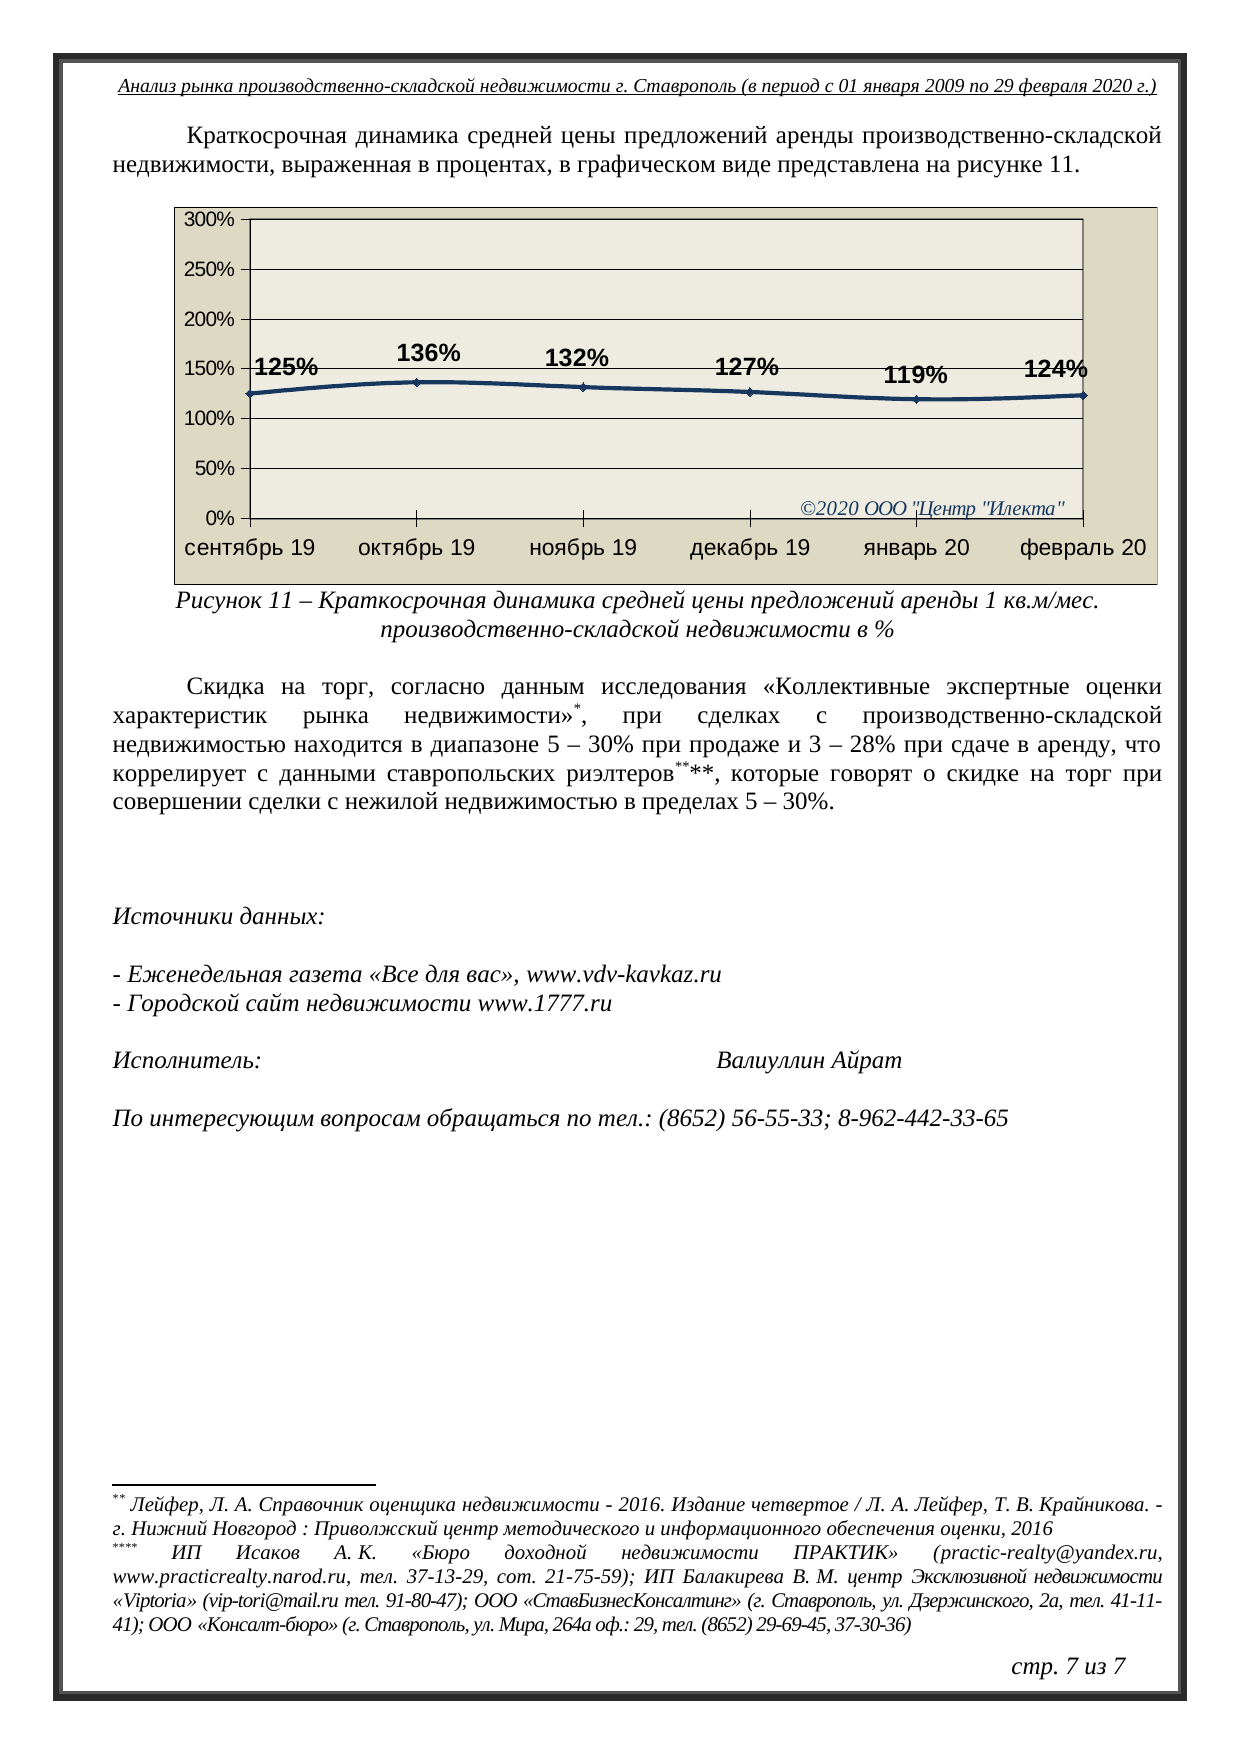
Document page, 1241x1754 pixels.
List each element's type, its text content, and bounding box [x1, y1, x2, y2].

table_header Валиуллин Айрат [705, 1045, 1151, 1074]
text По интересующим вопросам обращаться по тел.: (8652) 56-55-33; 8-962-442-33-65 [112, 1103, 1162, 1131]
table_header Исполнитель: [101, 1045, 705, 1074]
text Источники данных: [112, 901, 1162, 930]
text - Городской сайт недвижимости www.1777.ru [112, 988, 1162, 1016]
text Скидка на торг, согласно данным исследования «Коллективные экспертные оценки характеристик рынка недвижимости»*, при сделках с производственно-складской недвижимостью находится в диапазоне 5 – 30% при продаже и 3 – 28% при сдаче в аренду, что коррелирует с данными ставропольских риэлтеров**, которые говорят о скидке на торг при совершении сделки с нежилой недвижимостью в пределах 5 – 30%. [112, 671, 1162, 815]
text - Еженедельная газета «Все для вас», www.vdv-kavkaz.ru [112, 959, 1162, 988]
text Краткосрочная динамика средней цены предложений аренды производственно-складской недвижимости, выраженная в процентах, в графическом виде представлена на рисунке 11. [112, 121, 1162, 178]
text Рисунок 11 – Краткосрочная динамика средней цены предложений аренды 1 кв.м/мес. производственно-складской недвижимости в % [112, 585, 1162, 643]
